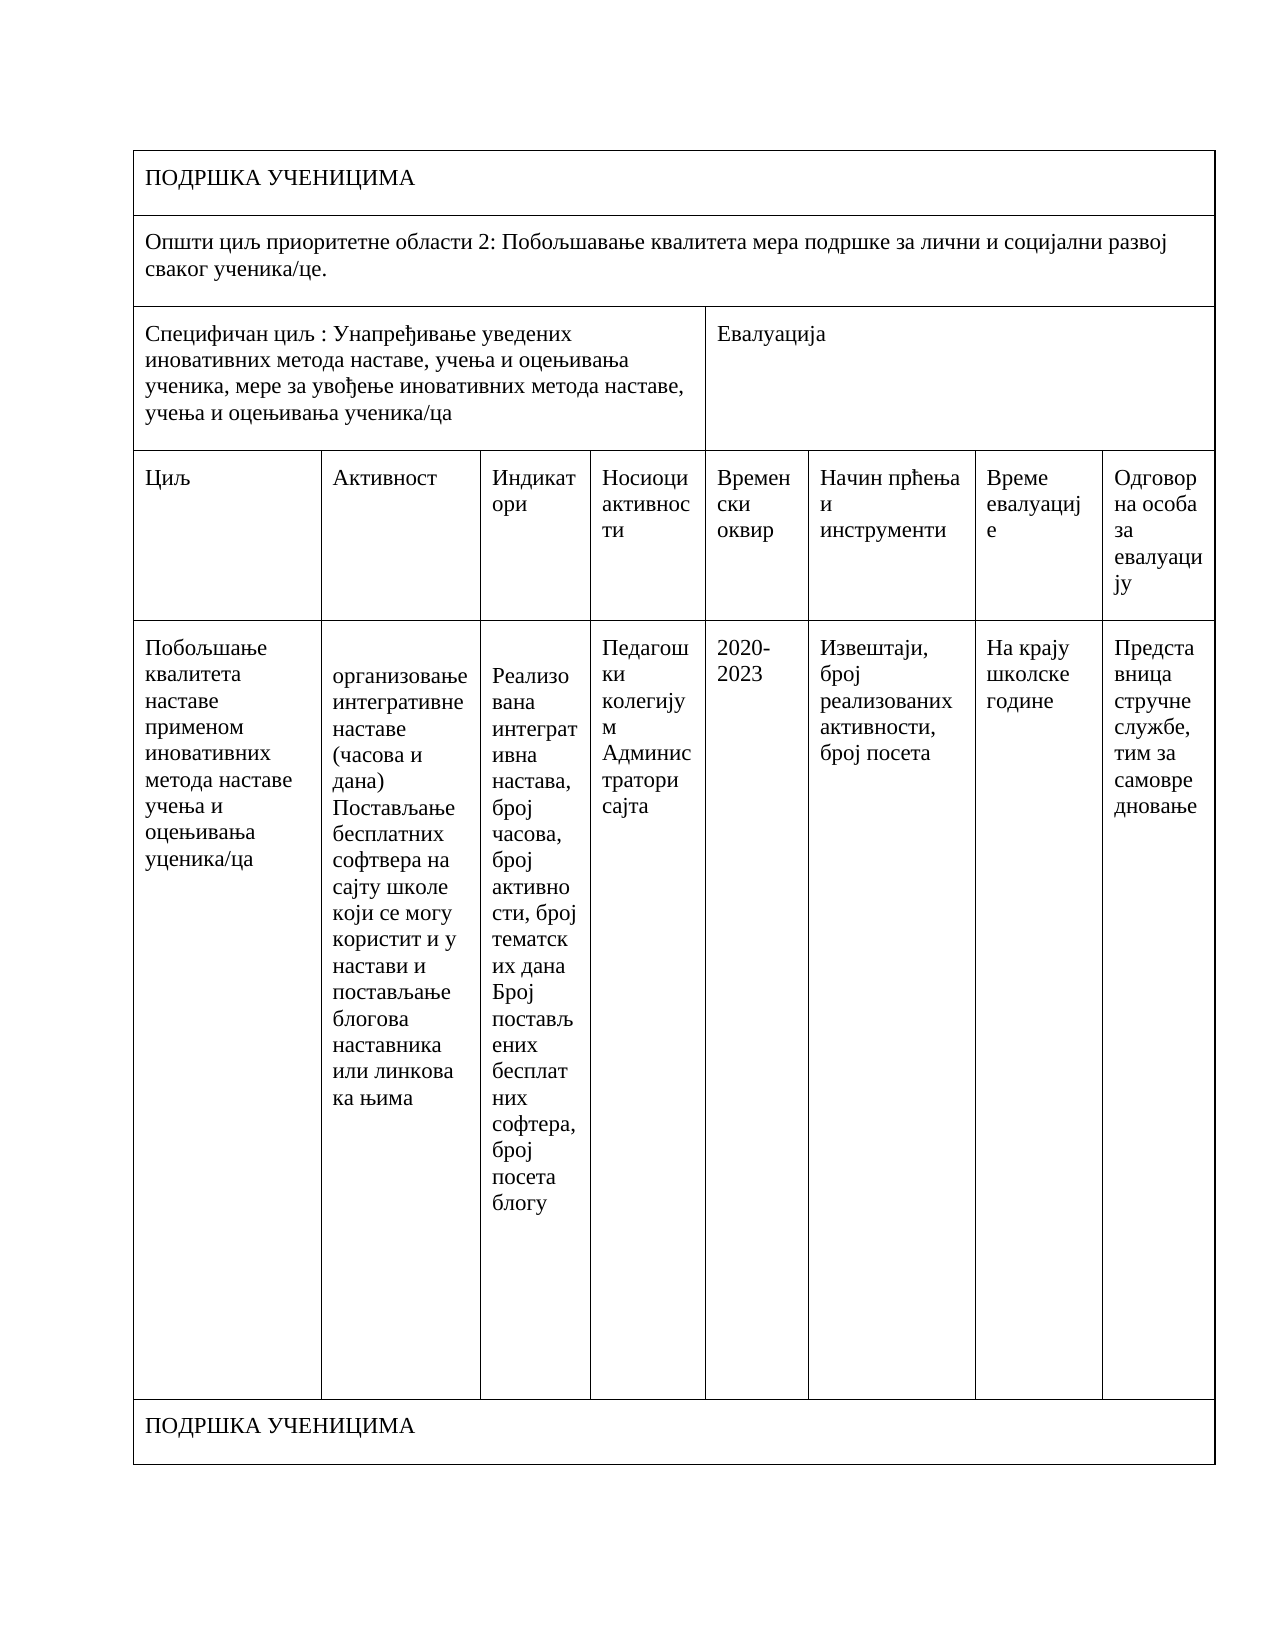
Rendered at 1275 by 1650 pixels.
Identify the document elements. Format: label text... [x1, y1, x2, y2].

table_cell Представница стручне службе, тим за самовредновање [1103, 621, 1214, 1398]
table_cell Активност [322, 451, 480, 620]
table_cell ПОДРШКА УЧЕНИЦИМА [134, 1400, 1214, 1463]
table_cell Евалуација [706, 307, 1214, 450]
table_cell Специфичан циљ : Унапређивање уведених иновативних метода наставе, учења и оцењивања ученика, мере за увођење иновативних метода наставе, учења и оцењивања ученика/ца [134, 307, 705, 450]
table_cell 2020-2023 [706, 621, 808, 1398]
table_cell Реализована интегративна настава, број часова, број активности, број тематских дана Број постављених бесплатних софтера,број посета блогу [481, 621, 590, 1398]
table_cell Индикатори [481, 451, 590, 620]
table_cell Циљ [134, 451, 321, 620]
table_cell организовање интегративне наставе (часова и дана) Постављање бесплатних софтвера на сајту школе који се могу користит и у настави и постављање блогова наставника или линкова ка њима [322, 621, 480, 1398]
table_cell Носиоци активности [591, 451, 705, 620]
table_cell Време евалуације [976, 451, 1102, 620]
table_cell Временски оквир [706, 451, 808, 620]
table_cell Извештаји, број реализованих активности, број посета [809, 621, 975, 1398]
table_cell На крају школске године [976, 621, 1102, 1398]
table_cell Начин прћења и инструменти [809, 451, 975, 620]
table_cell Одговорна особа за евалуацију [1103, 451, 1214, 620]
table_cell Општи циљ приоритетне области 2: Побољшавање квалитета мера подршке за лични и социјални развој сваког ученика/це. [134, 216, 1214, 306]
table_cell Побољшање квалитета наставе применом иновативних метода наставе учења и оцењивања уценика/ца [134, 621, 321, 1398]
table_header ПОДРШКА УЧЕНИЦИМА [134, 151, 1214, 215]
table_cell Педагошки колегијум Администратори сајта [591, 621, 705, 1398]
